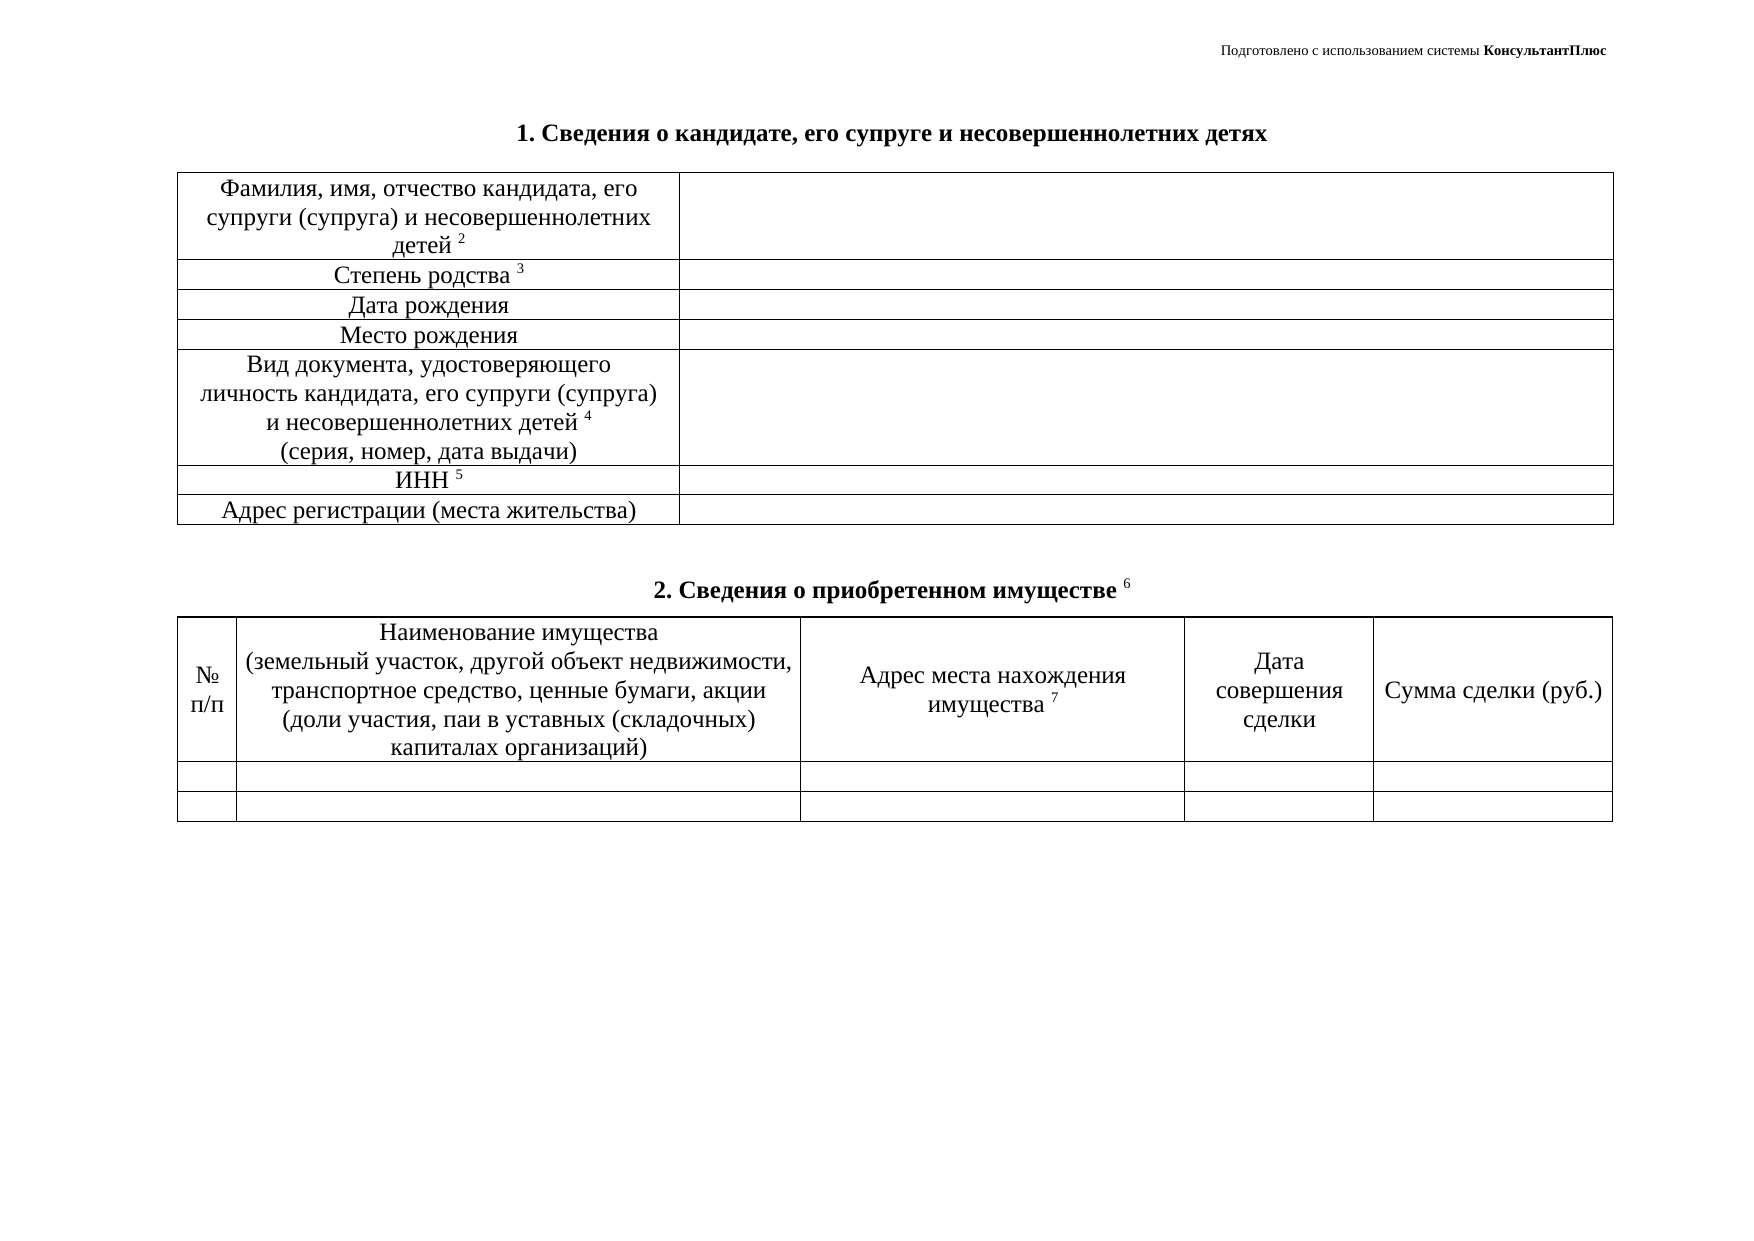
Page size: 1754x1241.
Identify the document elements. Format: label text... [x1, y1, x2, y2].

table_cell [801, 792, 1184, 821]
table_cell [680, 290, 1613, 319]
table_cell Адрес регистрации (места жительства) [178, 495, 679, 524]
table_cell Дата рождения [178, 290, 679, 319]
text 1. Сведения о кандидате, его супруге и несовершеннолетних детях [177, 118, 1606, 147]
table_header Адрес места нахождения имущества 7 [801, 618, 1184, 761]
table_cell [680, 260, 1613, 289]
table_header Наименование имущества (земельный участок, другой объект недвижимости, транспортное средство, ценные бумаги, акции (доли участия, паи в уставных (складочных) капиталах организаций) [237, 618, 800, 761]
table_header Сумма сделки (руб.) [1374, 618, 1612, 761]
table_cell [680, 466, 1613, 494]
table_header № п/п [178, 618, 236, 761]
table_header [680, 173, 1613, 259]
table_cell Вид документа, удостоверяющего личность кандидата, его супруги (супруга) и несовершеннолетних детей 4 (серия, номер, дата выдачи) [178, 350, 679, 464]
table_cell ИНН 5 [178, 466, 679, 494]
table_cell [680, 320, 1613, 348]
table_header Фамилия, имя, отчество кандидата, его супруги (супруга) и несовершеннолетних детей 2 [178, 173, 679, 259]
table_cell [1185, 792, 1373, 821]
table_cell Степень родства 3 [178, 260, 679, 289]
table_cell [1374, 762, 1612, 791]
table_cell [680, 495, 1613, 524]
text 2. Сведения о приобретенном имуществе 6 [177, 575, 1606, 604]
table_cell [178, 792, 236, 821]
table_cell [178, 762, 236, 791]
table_cell [237, 792, 800, 821]
table_cell [237, 762, 800, 791]
table_cell [1185, 762, 1373, 791]
table_header Дата совершения сделки [1185, 618, 1373, 761]
table_cell Место рождения [178, 320, 679, 348]
table_cell [801, 762, 1184, 791]
table_cell [1374, 792, 1612, 821]
table_cell [680, 350, 1613, 464]
